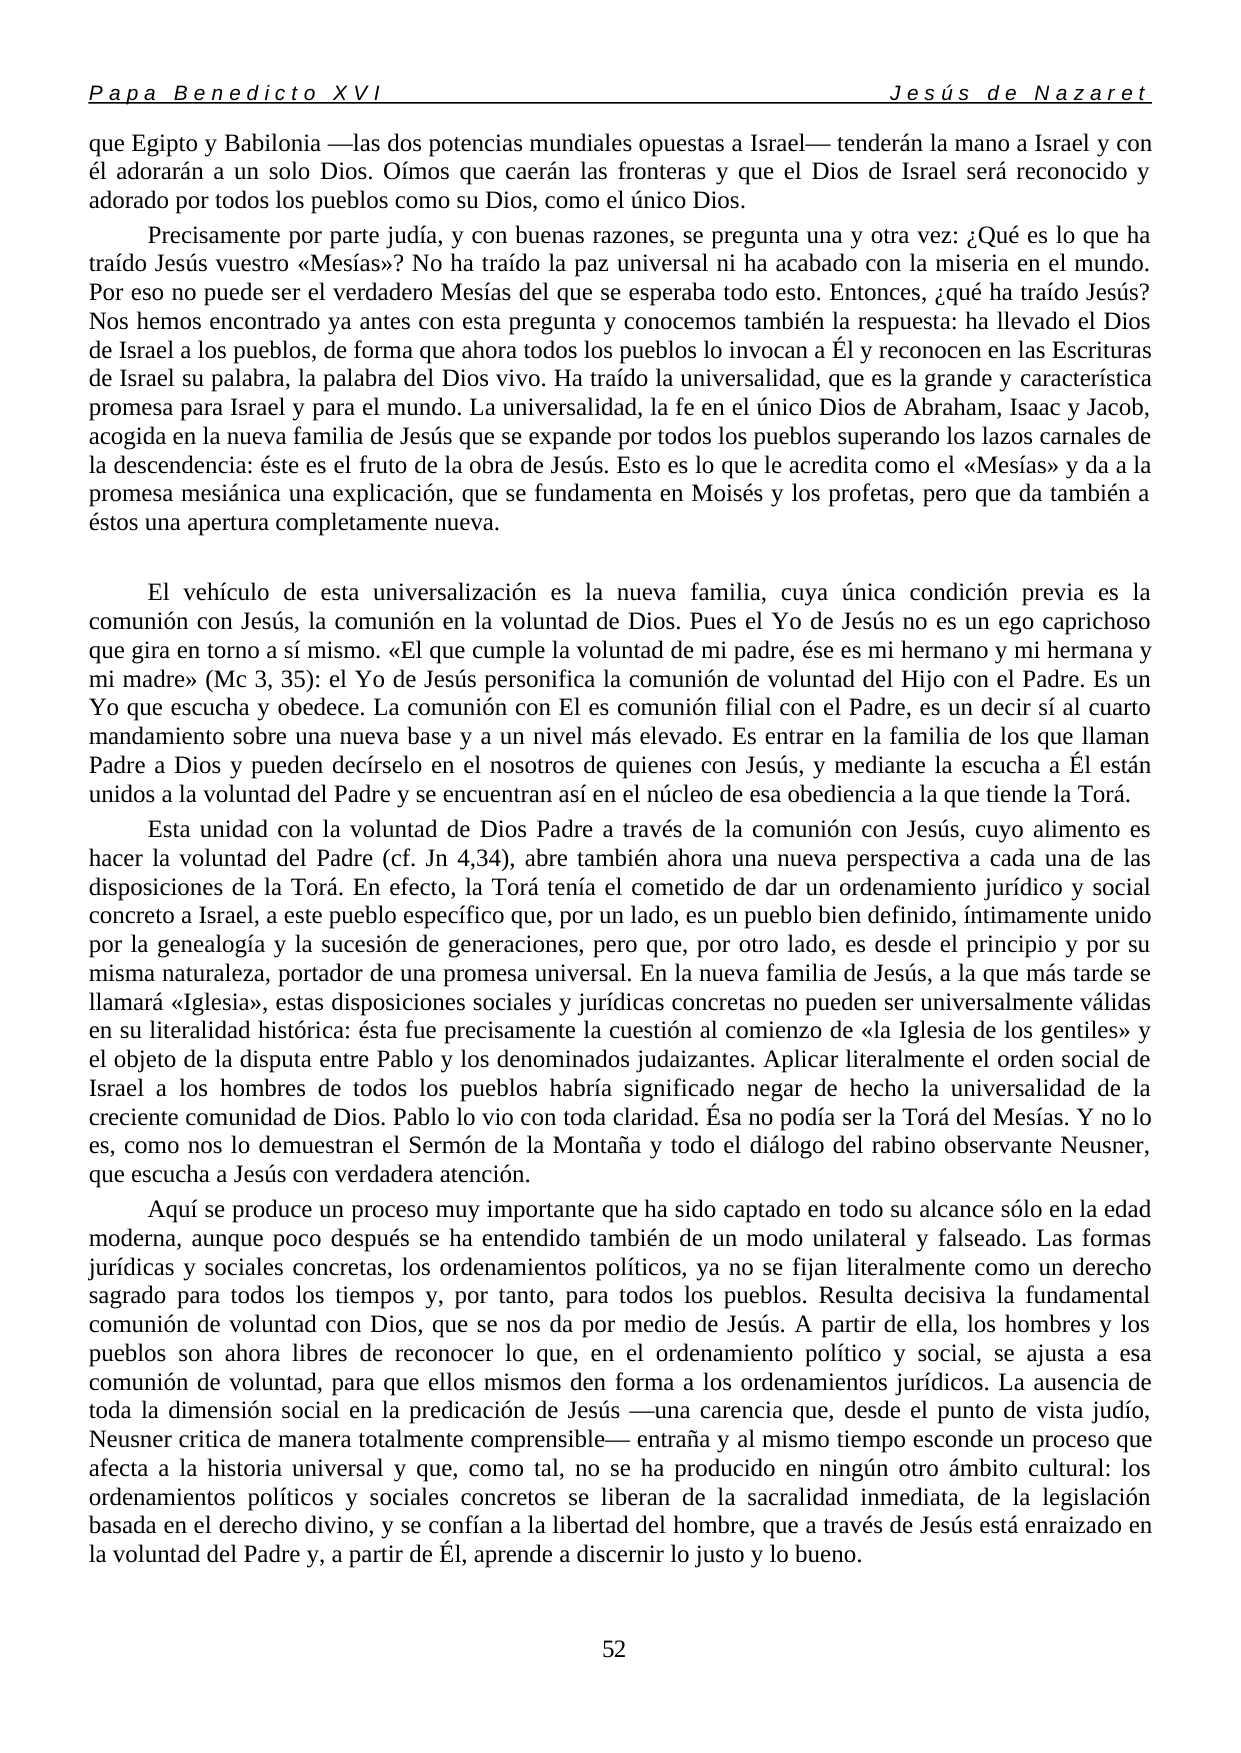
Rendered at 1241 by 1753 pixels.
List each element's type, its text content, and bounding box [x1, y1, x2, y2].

text que Egipto y Babilonia —las dos potencias mundiales opuestas a Israel— tenderán la mano a Israel y con él adorarán a un solo Dios. Oímos que caerán las fronteras y que el Dios de Israel será reconocido y adorado por todos los pueblos como su Dios, como el único Dios. [88, 128, 1152, 214]
text El vehículo de esta universalización es la nueva familia, cuya única condición previa es la comunión con Jesús, la comunión en la voluntad de Dios. Pues el Yo de Jesús no es un ego caprichoso que gira en torno a sí mismo. «El que cumple la voluntad de mi padre, ése es mi hermano y mi hermana y mi madre» (Mc 3, 35): el Yo de Jesús personifica la comunión de voluntad del Hijo con el Padre. Es un Yo que escucha y obedece. La comunión con El es comunión filial con el Padre, es un decir sí al cuarto mandamiento sobre una nueva base y a un nivel más elevado. Es entrar en la familia de los que llaman Padre a Dios y pueden decírselo en el nosotros de quienes con Jesús, y mediante la escucha a Él están unidos a la voluntad del Padre y se encuentran así en el núcleo de esa obediencia a la que tiende la Torá. [88, 577, 1152, 807]
text Precisamente por parte judía, y con buenas razones, se pregunta una y otra vez: ¿Qué es lo que ha traído Jesús vuestro «Mesías»? No ha traído la paz universal ni ha acabado con la miseria en el mundo. Por eso no puede ser el verdadero Mesías del que se esperaba todo esto. Entonces, ¿qué ha traído Jesús? Nos hemos encontrado ya antes con esta pregunta y conocemos también la respuesta: ha llevado el Dios de Israel a los pueblos, de forma que ahora todos los pueblos lo invocan a Él y reconocen en las Escrituras de Israel su palabra, la palabra del Dios vivo. Ha traído la universalidad, que es la grande y característica promesa para Israel y para el mundo. La universalidad, la fe en el único Dios de Abraham, Isaac y Jacob, acogida en la nueva familia de Jesús que se expande por todos los pueblos superando los lazos carnales de la descendencia: éste es el fruto de la obra de Jesús. Esto es lo que le acredita como el «Mesías» y da a la promesa mesiánica una explicación, que se fundamenta en Moisés y los profetas, pero que da también a éstos una apertura completamente nueva. [88, 220, 1152, 536]
text Esta unidad con la voluntad de Dios Padre a través de la comunión con Jesús, cuyo alimento es hacer la voluntad del Padre (cf. Jn 4,34), abre también ahora una nueva perspectiva a cada una de las disposiciones de la Torá. En efecto, la Torá tenía el cometido de dar un ordenamiento jurídico y social concreto a Israel, a este pueblo específico que, por un lado, es un pueblo bien definido, íntimamente unido por la genealogía y la sucesión de generaciones, pero que, por otro lado, es desde el principio y por su misma naturaleza, portador de una promesa universal. En la nueva familia de Jesús, a la que más tarde se llamará «Iglesia», estas disposiciones sociales y jurídicas concretas no pueden ser universalmente válidas en su literalidad histórica: ésta fue precisamente la cuestión al comienzo de «la Iglesia de los gentiles» y el objeto de la disputa entre Pablo y los denominados judaizantes. Aplicar literalmente el orden social de Israel a los hombres de todos los pueblos habría significado negar de hecho la universalidad de la creciente comunidad de Dios. Pablo lo vio con toda claridad. Ésa no podía ser la Torá del Mesías. Y no lo es, como nos lo demuestran el Sermón de la Montaña y todo el diálogo del rabino observante Neusner, que escucha a Jesús con verdadera atención. [88, 814, 1152, 1188]
text Aquí se produce un proceso muy importante que ha sido captado en todo su alcance sólo en la edad moderna, aunque poco después se ha entendido también de un modo unilateral y falseado. Las formas jurídicas y sociales concretas, los ordenamientos políticos, ya no se fijan literalmente como un derecho sagrado para todos los tiempos y, por tanto, para todos los pueblos. Resulta decisiva la fundamental comunión de voluntad con Dios, que se nos da por medio de Jesús. A partir de ella, los hombres y los pueblos son ahora libres de reconocer lo que, en el ordenamiento político y social, se ajusta a esa comunión de voluntad, para que ellos mismos den forma a los ordenamientos jurídicos. La ausencia de toda la dimensión social en la predicación de Jesús —una carencia que, desde el punto de vista judío, Neusner critica de manera totalmente comprensible— entraña y al mismo tiempo esconde un proceso que afecta a la historia universal y que, como tal, no se ha producido en ningún otro ámbito cultural: los ordenamientos políticos y sociales concretos se liberan de la sacralidad inmediata, de la legislación basada en el derecho divino, y se confían a la libertad del hombre, que a través de Jesús está enraizado en la voluntad del Padre y, a partir de Él, aprende a discernir lo justo y lo bueno. [88, 1194, 1153, 1568]
